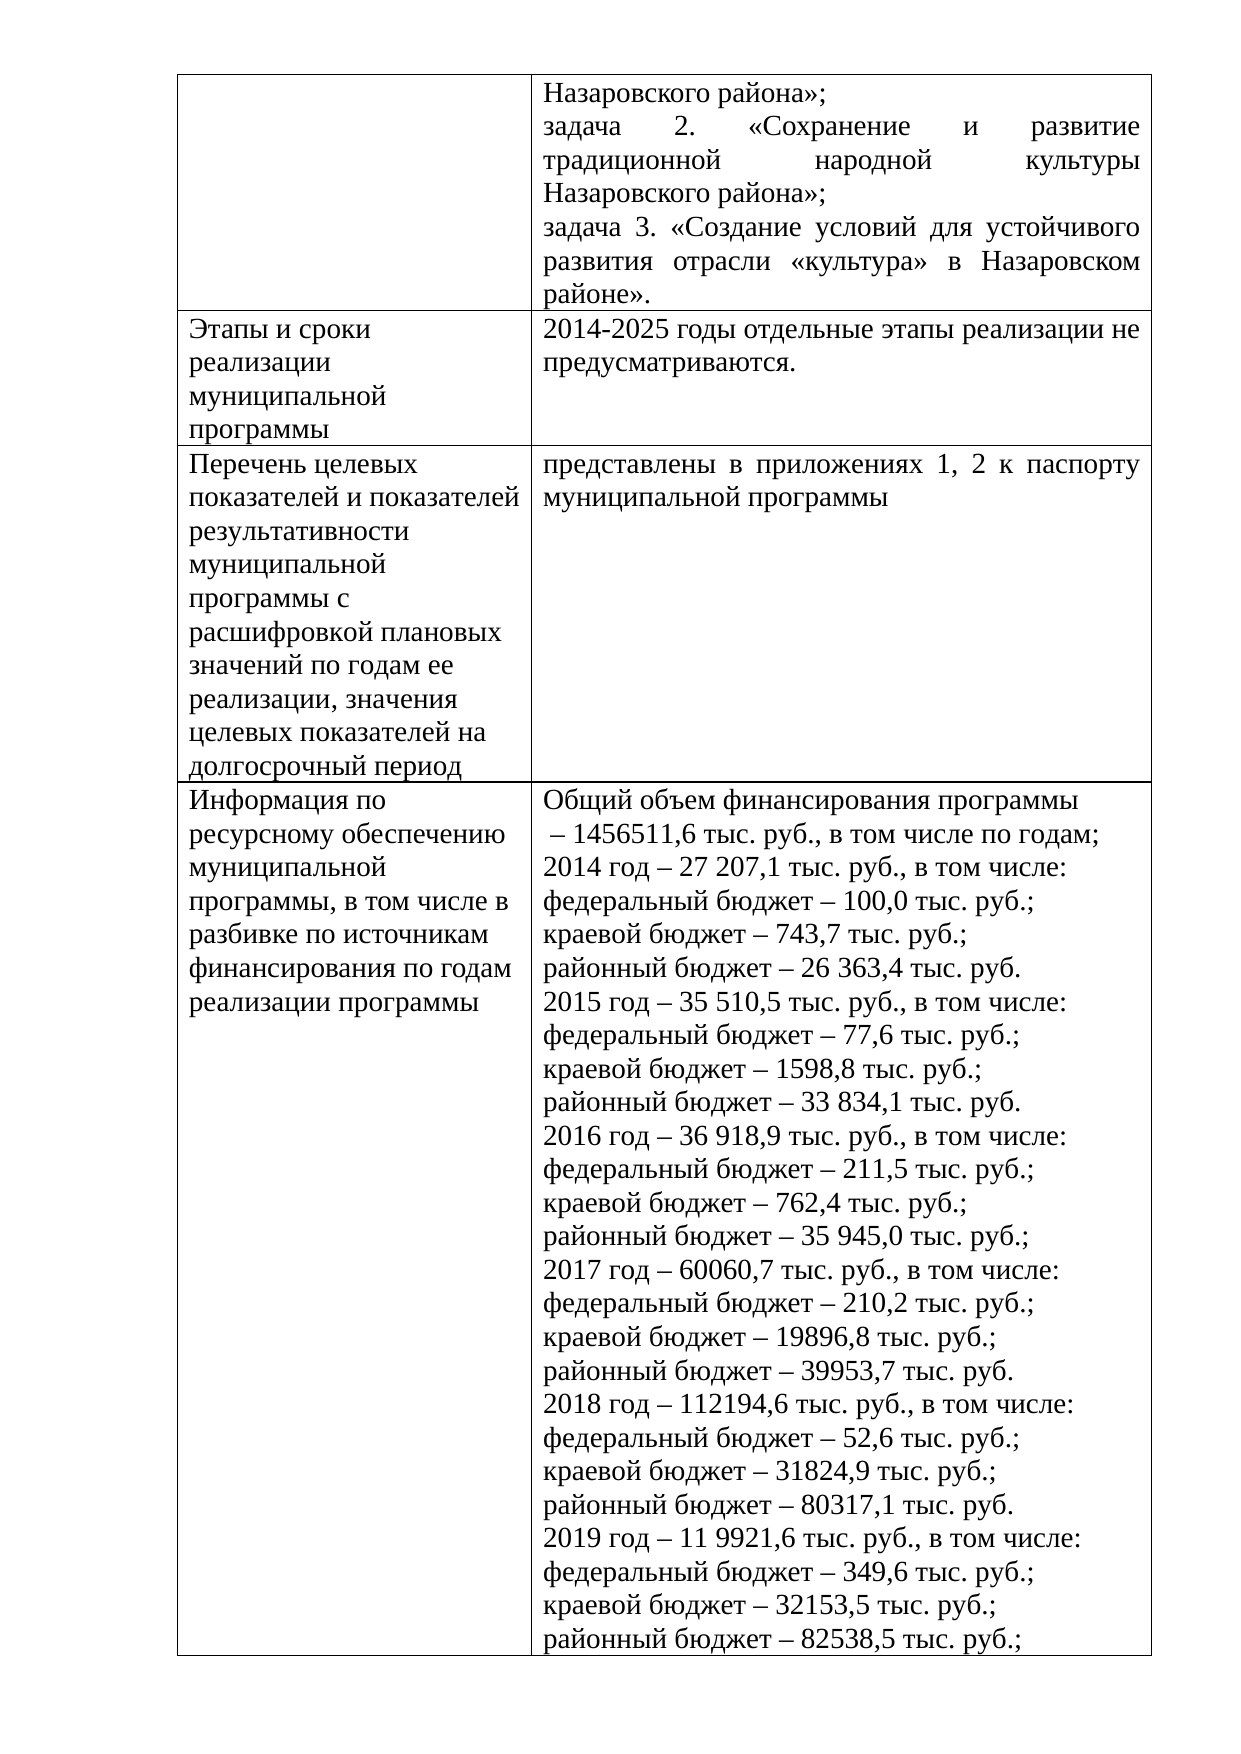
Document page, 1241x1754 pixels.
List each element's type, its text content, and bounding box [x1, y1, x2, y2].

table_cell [178, 75, 531, 310]
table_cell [178, 783, 531, 1654]
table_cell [532, 783, 1151, 1654]
table_cell Этапы и сроки реализации муниципальной программы [178, 311, 531, 445]
table_cell 2014-2025 годы отдельные этапы реализации не предусматриваются. [532, 311, 1151, 445]
table_cell представлены в приложениях 1, 2 к паспорту муниципальной программы [532, 446, 1151, 781]
table_cell Перечень целевых показателей и показателей результативности муниципальной программы с расшифровкой плановых значений по годам ее реализации, значения целевых показателей на долгосрочный период [178, 446, 531, 781]
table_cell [532, 75, 1151, 310]
